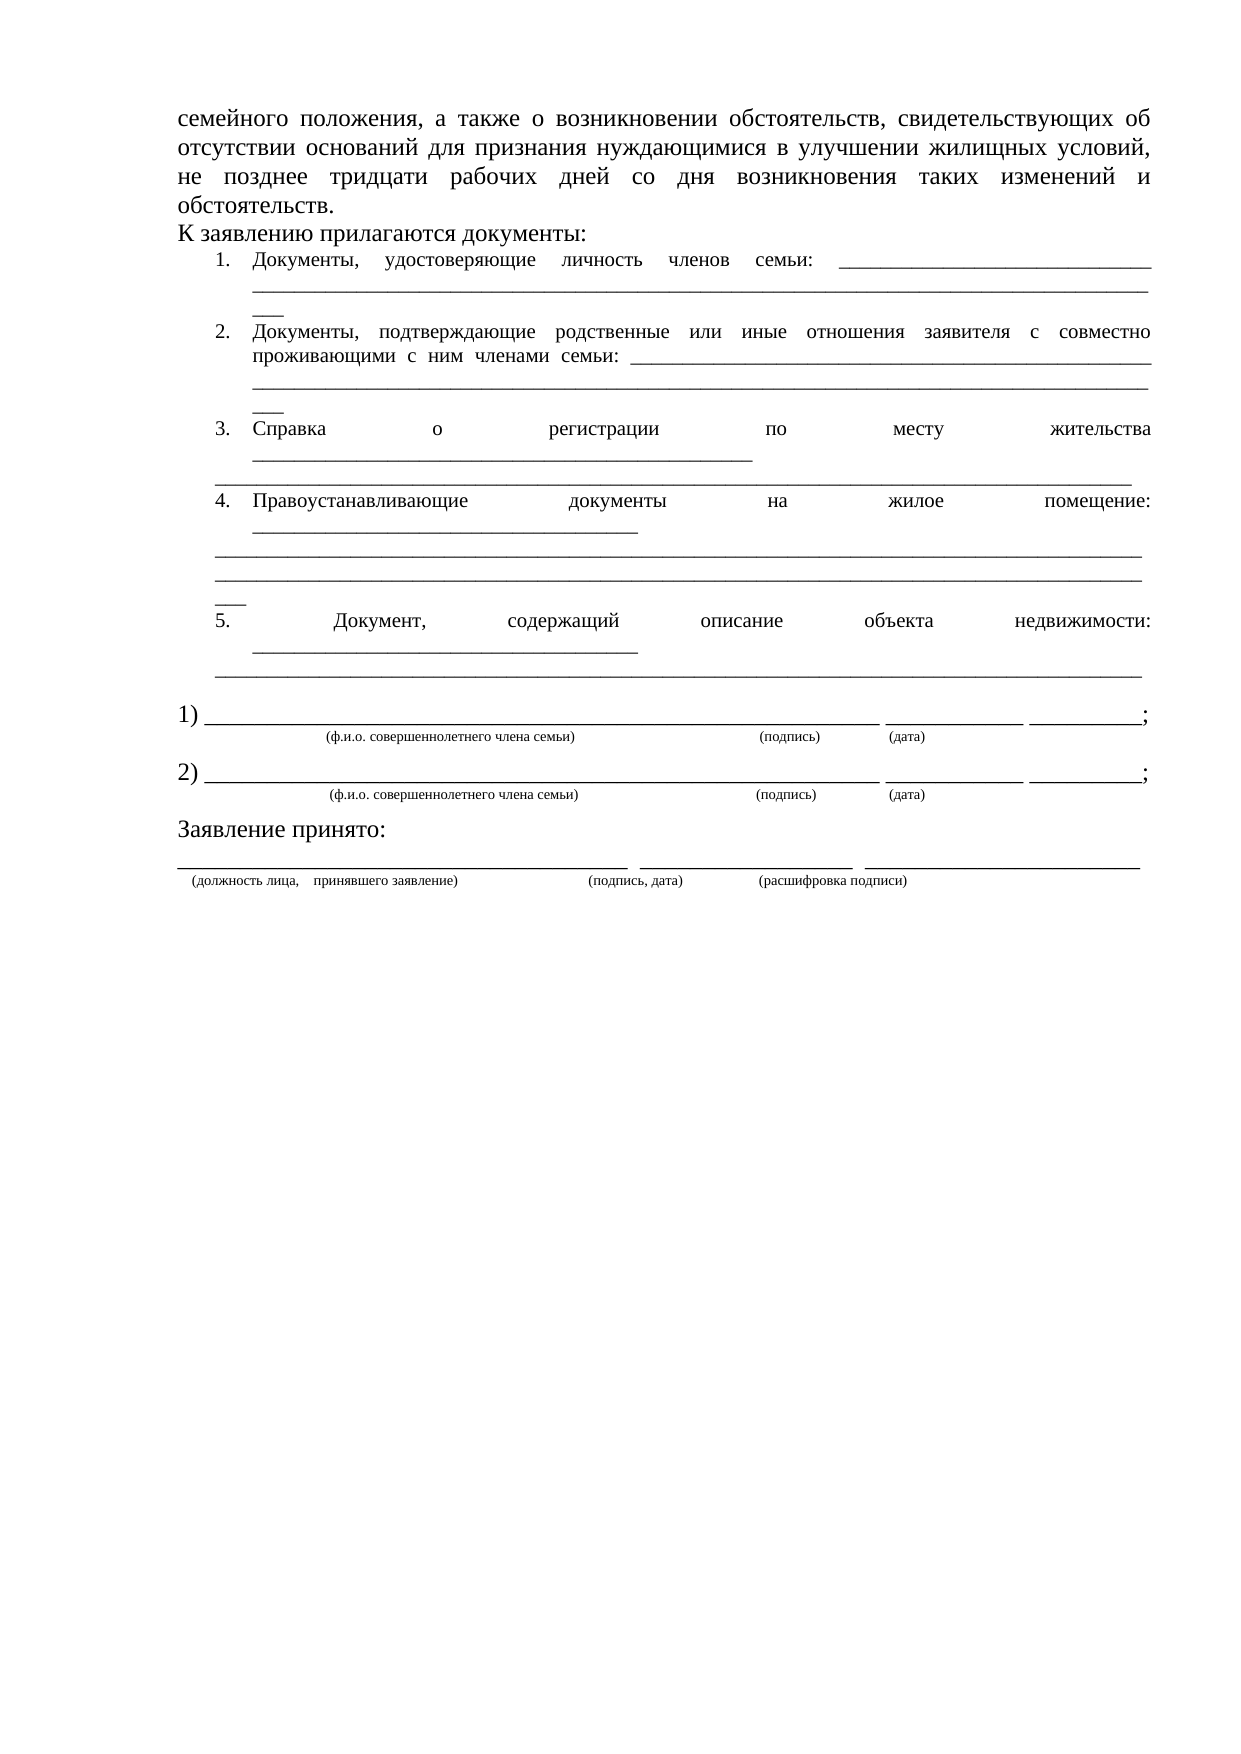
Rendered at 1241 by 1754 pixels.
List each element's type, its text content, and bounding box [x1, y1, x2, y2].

list Справка о регистрации по месту жительства ________________________________________________ [215, 416, 1152, 464]
list Документы, удостоверяющие личность членов семьи: ______________________________ _________________________________________________________________________________________ [215, 247, 1152, 319]
text 1) ______________________________________________________ ___________ _________; [177, 699, 1152, 728]
list Документ, содержащий описание объекта недвижимости: _____________________________________ [215, 608, 1152, 656]
text (ф.и.о. совершеннолетнего члена семьи) (подпись) (дата) [177, 786, 1152, 814]
text Заявление принято: [177, 814, 1152, 843]
text _____________________________________________________________________________________________________________________________________________________________________________________ [215, 536, 1152, 608]
text К заявлению прилагаются документы: [177, 218, 1152, 247]
text (должность лица, принявшего заявление) (подпись, дата) (расшифровка подписи) [177, 872, 1152, 901]
text (ф.и.о. совершеннолетнего члена семьи) (подпись) (дата) [177, 728, 1152, 757]
text 2) ______________________________________________________ ___________ _________; [177, 757, 1152, 786]
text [177, 103, 1152, 218]
text _________________________________________________________________________________________ [215, 656, 1152, 680]
list Документы, подтверждающие родственные или иные отношения заявителя с совместно проживающими с ним членами семьи: __________________________________________________ _________________________________________________________________________________________ [215, 319, 1152, 416]
list Правоустанавливающие документы на жилое помещение: _____________________________________ [215, 488, 1152, 536]
text ________________________________________________________________________________________ [215, 464, 1152, 488]
text ____________________________________ _________________ ______________________ [177, 843, 1152, 872]
